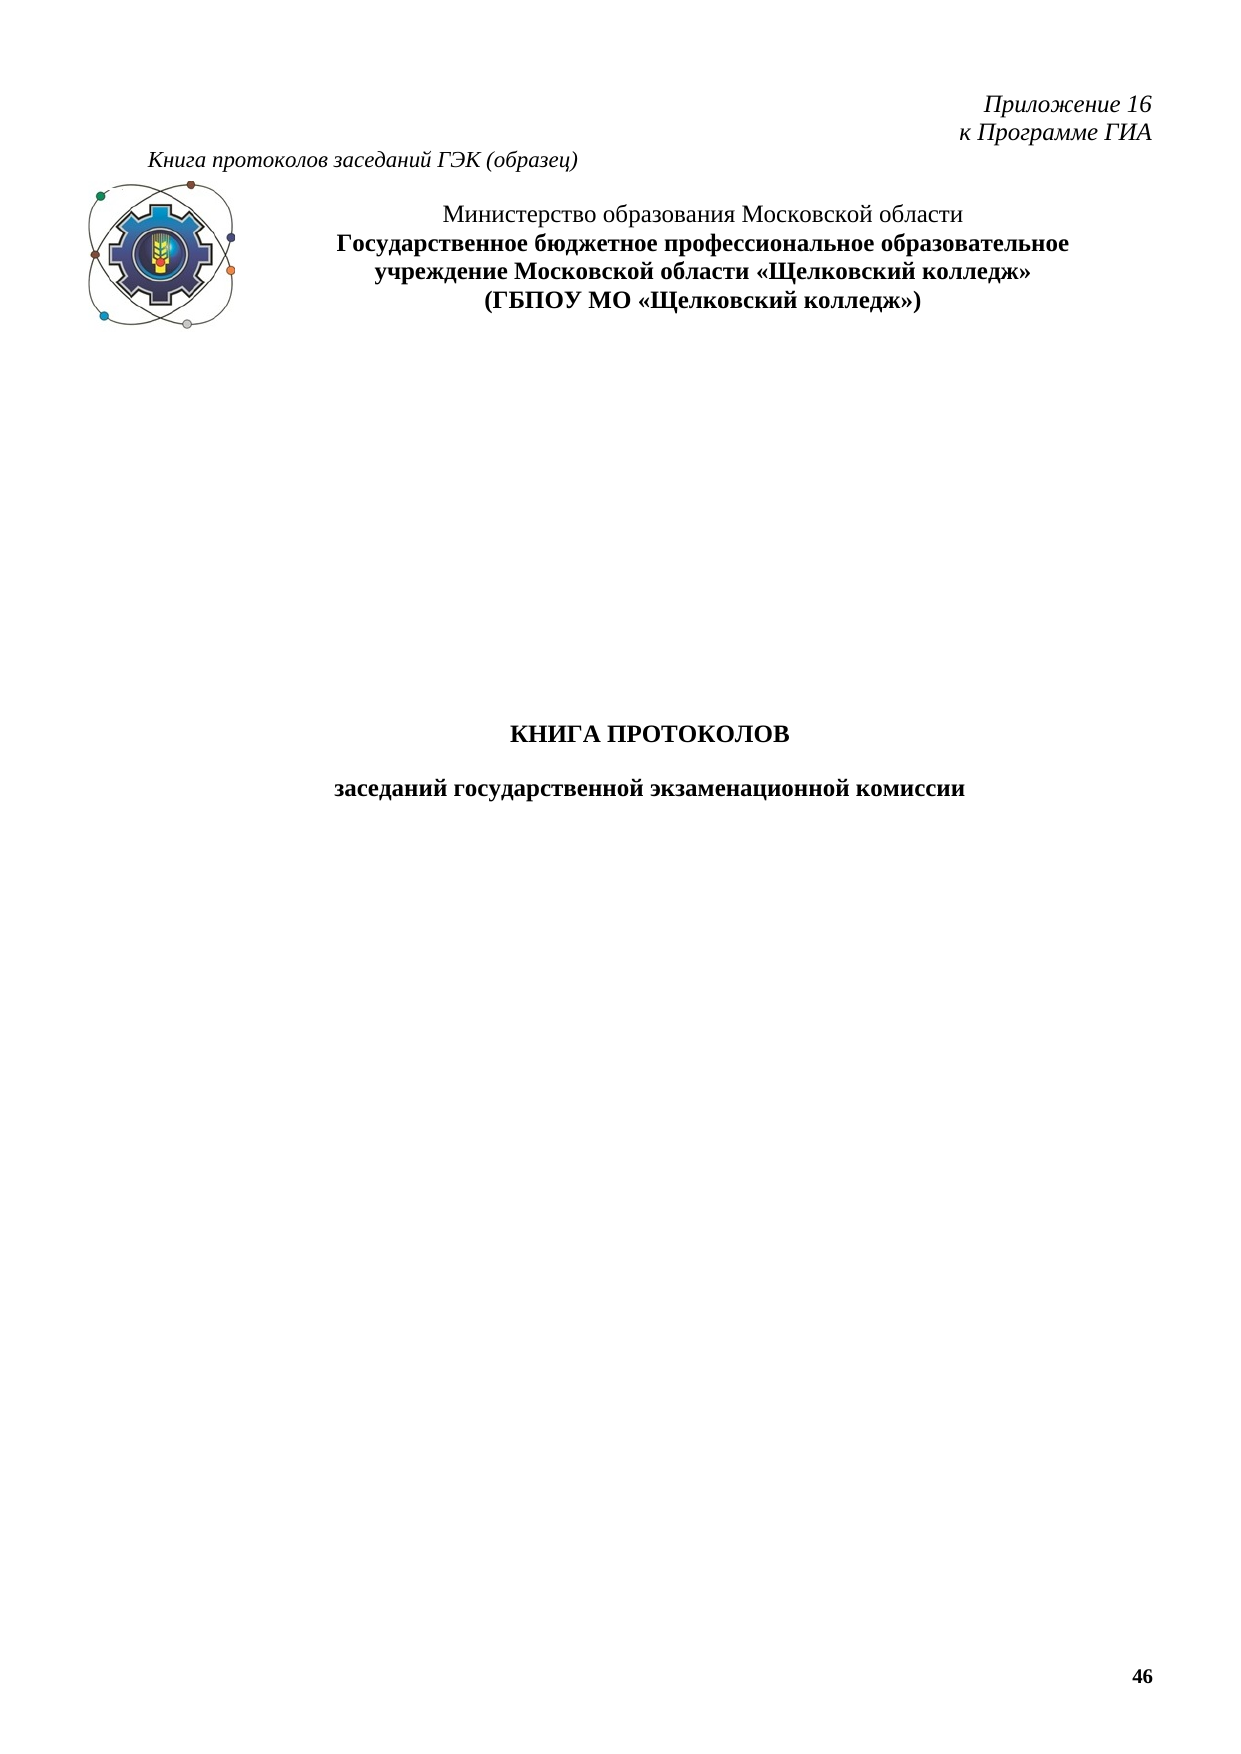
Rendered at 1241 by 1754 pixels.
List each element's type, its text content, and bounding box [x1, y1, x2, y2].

text (ГБПОУ МО «Щелковский колледж») [236, 285, 1152, 314]
text к Программе ГИА [148, 117, 1152, 146]
text Министерство образования Московской области [236, 199, 1152, 228]
picture [88, 181, 236, 332]
text заседаний государственной экзаменационной комиссии [148, 773, 1152, 802]
text учреждение Московской области «Щелковский колледж» [236, 256, 1152, 285]
text КНИГА ПРОТОКОЛОВ [148, 719, 1152, 748]
text Приложение 16 [148, 89, 1152, 117]
text Государственное бюджетное профессиональное образовательное [236, 228, 1152, 256]
text Книга протоколов заседаний ГЭК (образец) [148, 146, 1152, 172]
